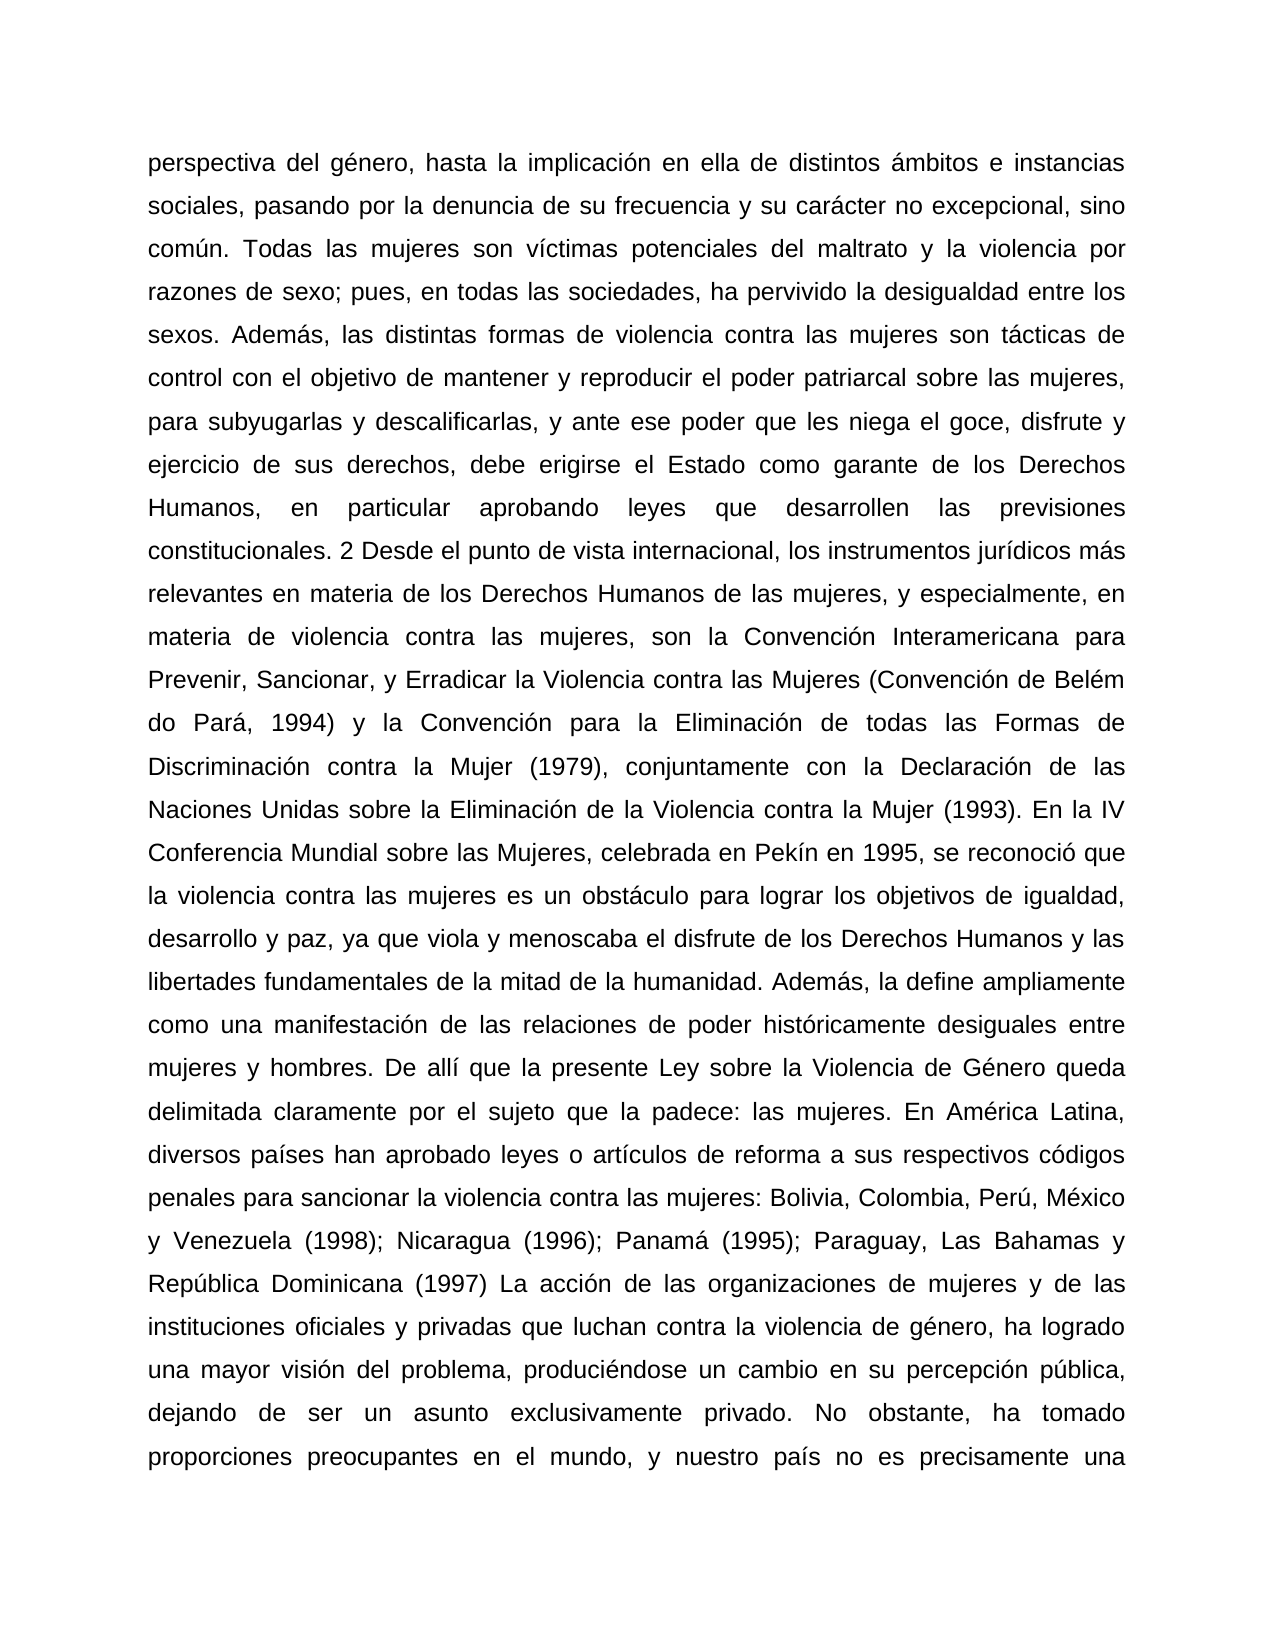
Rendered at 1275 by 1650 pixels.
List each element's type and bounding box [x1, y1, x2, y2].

text [148, 148, 1127, 1470]
